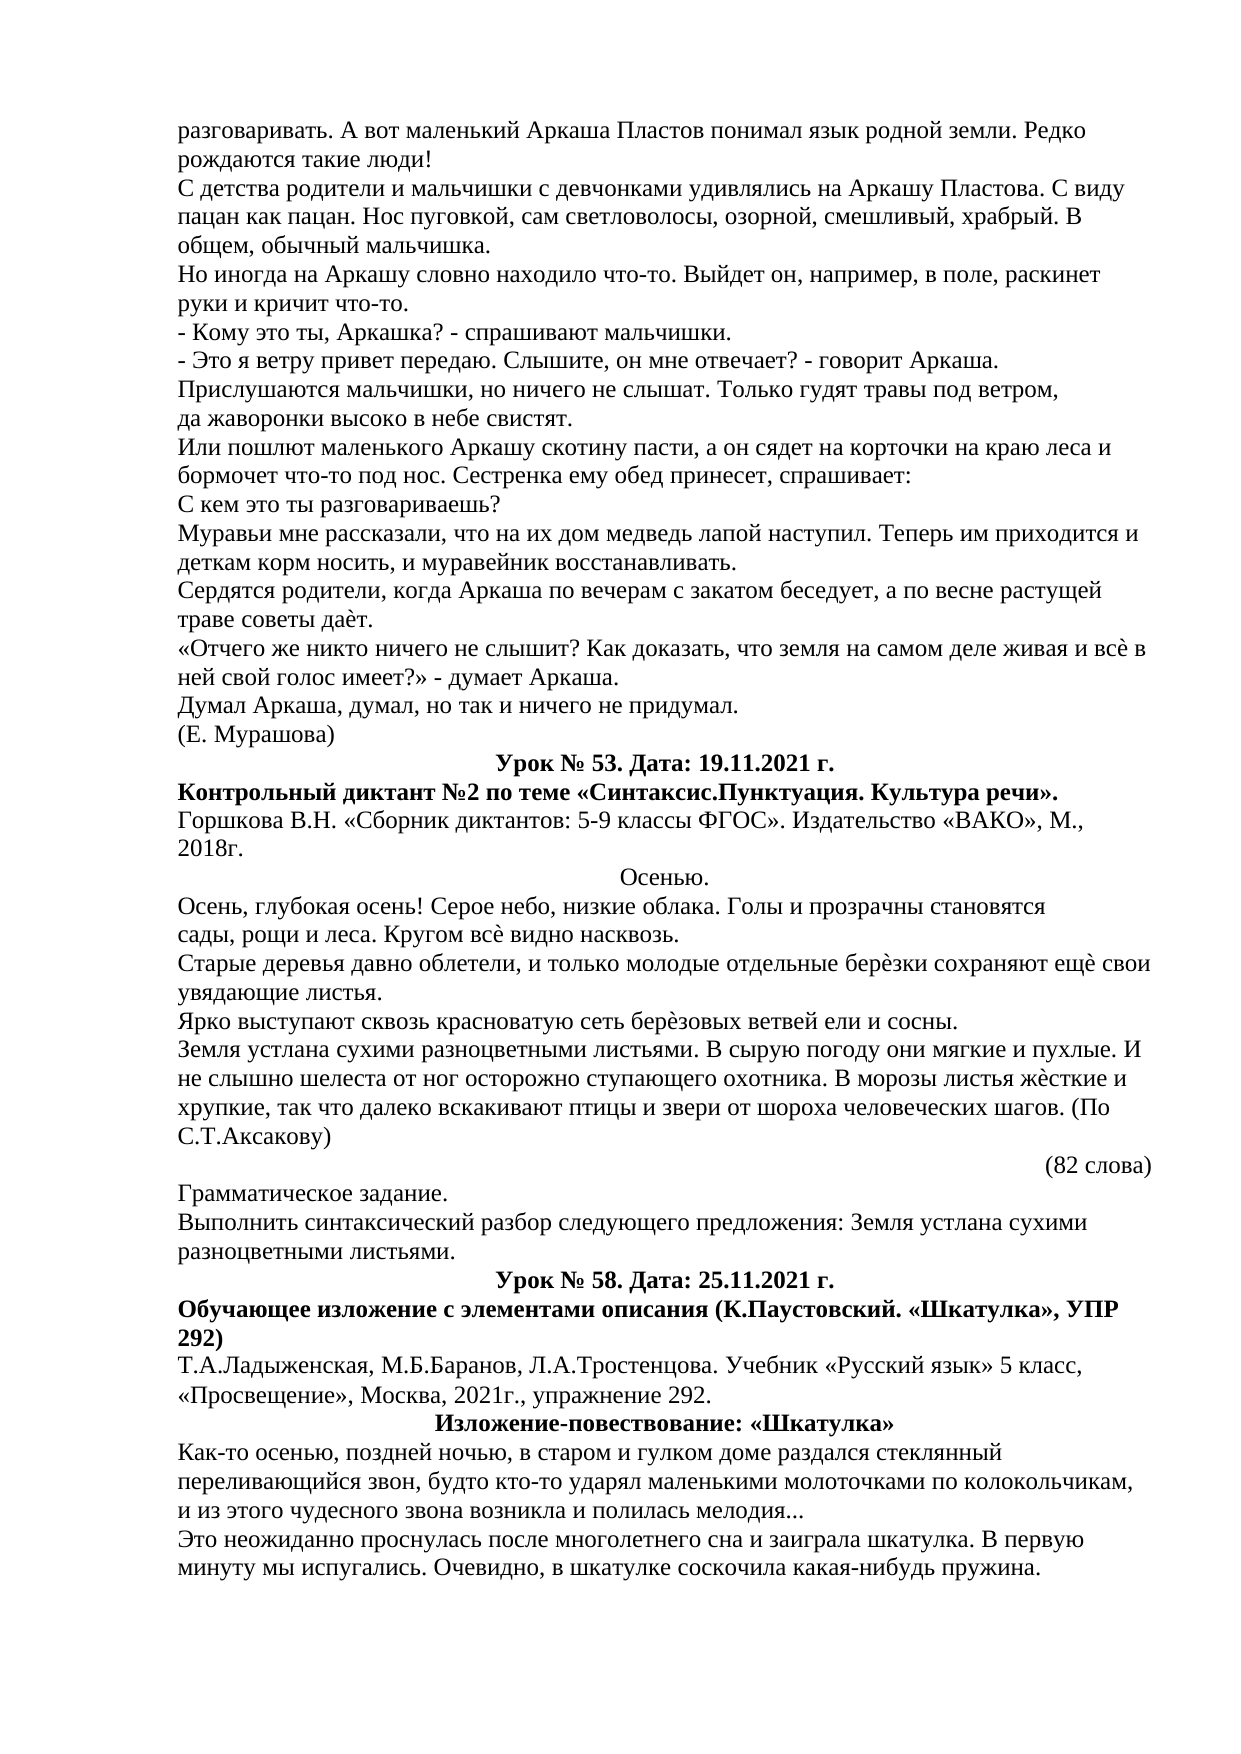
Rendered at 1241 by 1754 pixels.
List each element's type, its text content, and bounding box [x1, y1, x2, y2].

text Сердятся родители, когда Аркаша по вечерам с закатом беседует, а по весне растущей траве советы даѐт. [177, 575, 1109, 633]
subtitle Изложение-повествование: «Шкатулка» [434, 1409, 1184, 1437]
text Контрольный диктант №2 по теме «Синтаксис.Пунктуация. Культура речи». Горшкова В.Н. «Сборник диктантов: 5-9 классы ФГОС». Издательство «ВАКО», М., 2018г. [177, 777, 1132, 862]
text Т.А.Ладыженская, М.Б.Баранов, Л.А.Тростенцова. Учебник «Русский язык» 5 класс, [177, 1351, 1184, 1379]
text Ярко выступают сквозь красноватую сеть берѐзовых ветвей ели и сосны. [177, 1006, 1184, 1034]
text С кем это ты разговариваешь? [177, 489, 1184, 518]
text (82 слова) [1045, 1150, 1184, 1178]
text Земля устлана сухими разноцветными листьями. В сырую погоду они мягкие и пухлые. И не слышно шелеста от ног осторожно ступающего охотника. В морозы листья жѐсткие и хрупкие, так что далеко вскакивают птицы и звери от шороха человеческих шагов. (По С.Т.Аксакову) [177, 1034, 1144, 1149]
list Кому это ты, Аркашка? - спрашивают мальчишки. [177, 317, 1184, 345]
text С детства родители и мальчишки с девчонками удивлялись на Аркашу Пластова. С виду пацан как пацан. Нос пуговкой, сам светловолосы, озорной, смешливый, храбрый. В общем, обычный мальчишка. [177, 173, 1127, 259]
text Но иногда на Аркашу словно находило что-то. Выйдет он, например, в поле, раскинет руки и кричит что-то. [177, 259, 1102, 317]
text Как-то осенью, поздней ночью, в старом и гулком доме раздался стеклянный переливающийся звон, будто кто-то ударял маленькими молоточками по колокольчикам, и из этого чудесного звона возникла и полилась мелодия... [177, 1437, 1135, 1524]
text Обучающее изложение с элементами описания (К.Паустовский. «Шкатулка», УПР 292) [177, 1294, 1121, 1351]
text Старые деревья давно облетели, и только молодые отдельные берѐзки сохраняют ещѐ свои увядающие листья. [177, 948, 1153, 1006]
text Осень, глубокая осень! Серое небо, низкие облака. Голы и прозрачны становятся сады, рощи и леса. Кругом всѐ видно насквозь. [177, 891, 1109, 948]
subtitle Урок № 53. Дата: 19.11.2021 г. [495, 748, 1184, 777]
text «Просвещение», Москва, 2021г., упражнение 292. [177, 1380, 1184, 1408]
text Осенью. [619, 862, 1184, 891]
text Или пошлют маленького Аркашу скотину пасти, а он сядет на корточки на краю леса и бормочет что-то под нос. Сестренка ему обед принесет, спрашивает: [177, 432, 1113, 489]
text Это неожиданно проснулась после многолетнего сна и заиграла шкатулка. В первую минуту мы испугались. Очевидно, в шкатулке соскочила какая-нибудь пружина. [177, 1524, 1109, 1581]
text Муравьи мне рассказали, что на их дом медведь лапой наступил. Теперь им приходится и деткам корм носить, и муравейник восстанавливать. [177, 518, 1184, 575]
text Выполнить синтаксический разбор следующего предложения: Земля устлана сухими разноцветными листьями. [177, 1207, 1089, 1265]
text разговаривать. А вот маленький Аркаша Пластов понимал язык родной земли. Редко рождаются такие люди! [177, 115, 1088, 173]
list Это я ветру привет передаю. Слышите, он мне отвечает? - говорит Аркаша. Прислушаются мальчишки, но ничего не слышат. Только гудят травы под ветром, да жаворонки высоко в небе свистят. [177, 345, 1088, 432]
subtitle Урок № 58. Дата: 25.11.2021 г. [495, 1265, 1184, 1294]
text «Отчего же никто ничего не слышит? Как доказать, что земля на самом деле живая и всѐ в ней свой голос имеет?» - думает Аркаша. [177, 633, 1148, 690]
text Думал Аркаша, думал, но так и ничего не придумал. (Е. Мурашова) [177, 690, 763, 748]
text Грамматическое задание. [177, 1178, 1184, 1207]
